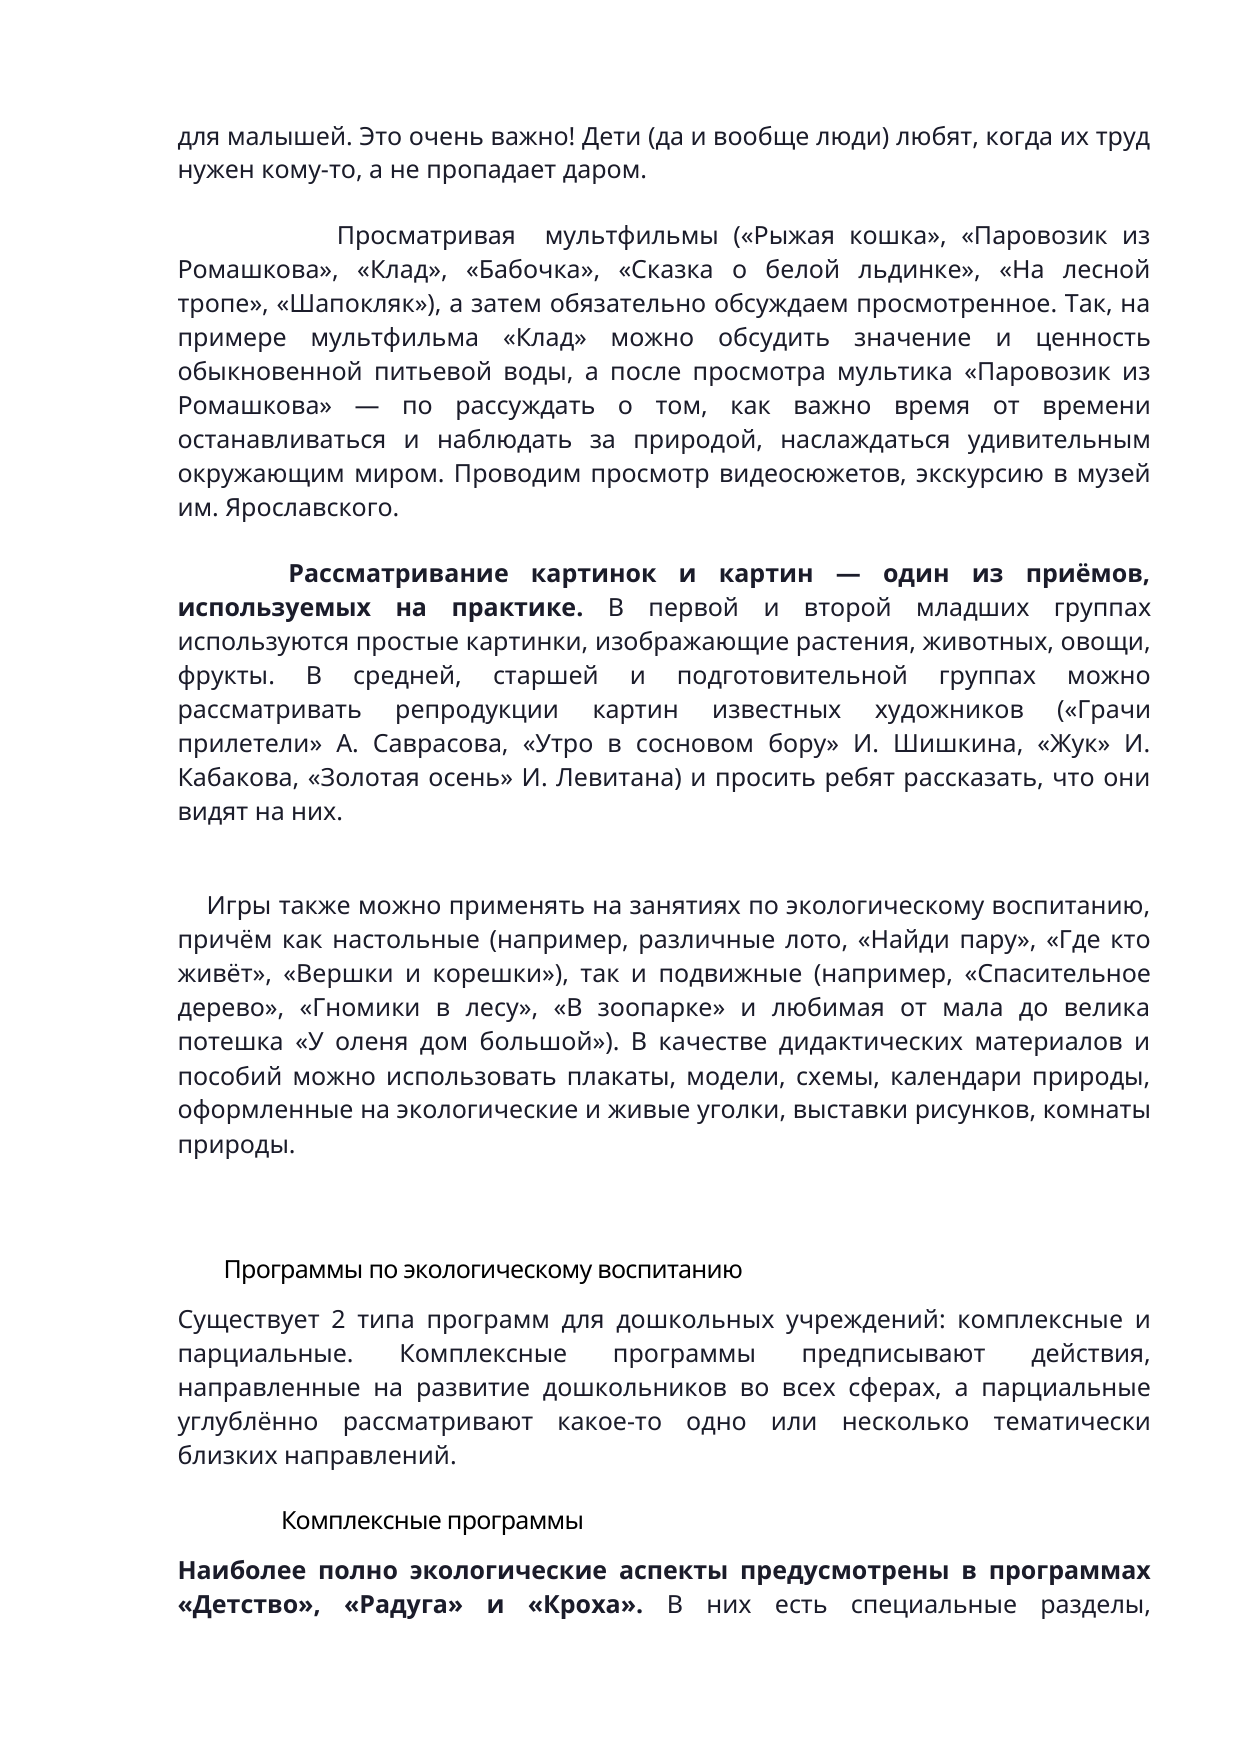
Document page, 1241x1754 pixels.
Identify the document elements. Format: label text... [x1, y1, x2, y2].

text Игры также можно применять на занятиях по экологическому воспитанию, причём как настольные (например, различные лото, «Найди пару», «Где кто живёт», «Вершки и корешки»), так и подвижные (например, «Спасительное дерево», «Гномики в лесу», «В зоопарке» и любимая от мала до велика потешка «У оленя дом большой»). В качестве дидактических материалов и пособий можно использовать плакаты, модели, схемы, календари природы, оформленные на экологические и живые уголки, выставки рисунков, комнаты природы. [177, 888, 1152, 1160]
text Программы по экологическому воспитанию [177, 1252, 1152, 1286]
text Существует 2 типа программ для дошкольных учреждений: комплексные и парциальные. Комплексные программы предписывают действия, направленные на развитие дошкольников во всех сферах, а парциальные углублённо рассматривают какое-то одно или несколько тематически близких направлений. [177, 1301, 1152, 1472]
text Просматривая мультфильмы («Рыжая кошка», «Паровозик из Ромашкова», «Клад», «Бабочка», «Сказка о белой льдинке», «На лесной тропе», «Шапокляк»), а затем обязательно обсуждаем просмотренное. Так, на примере мультфильма «Клад» можно обсудить значение и ценность обыкновенной питьевой воды, а после просмотра мультика «Паровозик из Ромашкова» — по рассуждать о том, как важно время от времени останавливаться и наблюдать за природой, наслаждаться удивительным окружающим миром. Проводим просмотр видеосюжетов, экскурсию в музей им. Ярославского. [177, 217, 1152, 524]
text Рассматривание картинок и картин — один из приёмов, используемых на практике. В первой и второй младших группах используются простые картинки, изображающие растения, животных, овощи, фрукты. В средней, старшей и подготовительной группах можно рассматривать репродукции картин известных художников («Грачи прилетели» А. Саврасова, «Утро в сосновом бору» И. Шишкина, «Жук» И. Кабакова, «Золотая осень» И. Левитана) и просить ребят рассказать, что они видят на них. [177, 555, 1152, 828]
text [177, 1552, 1152, 1621]
text Комплексные программы [177, 1503, 1152, 1537]
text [177, 118, 1152, 186]
